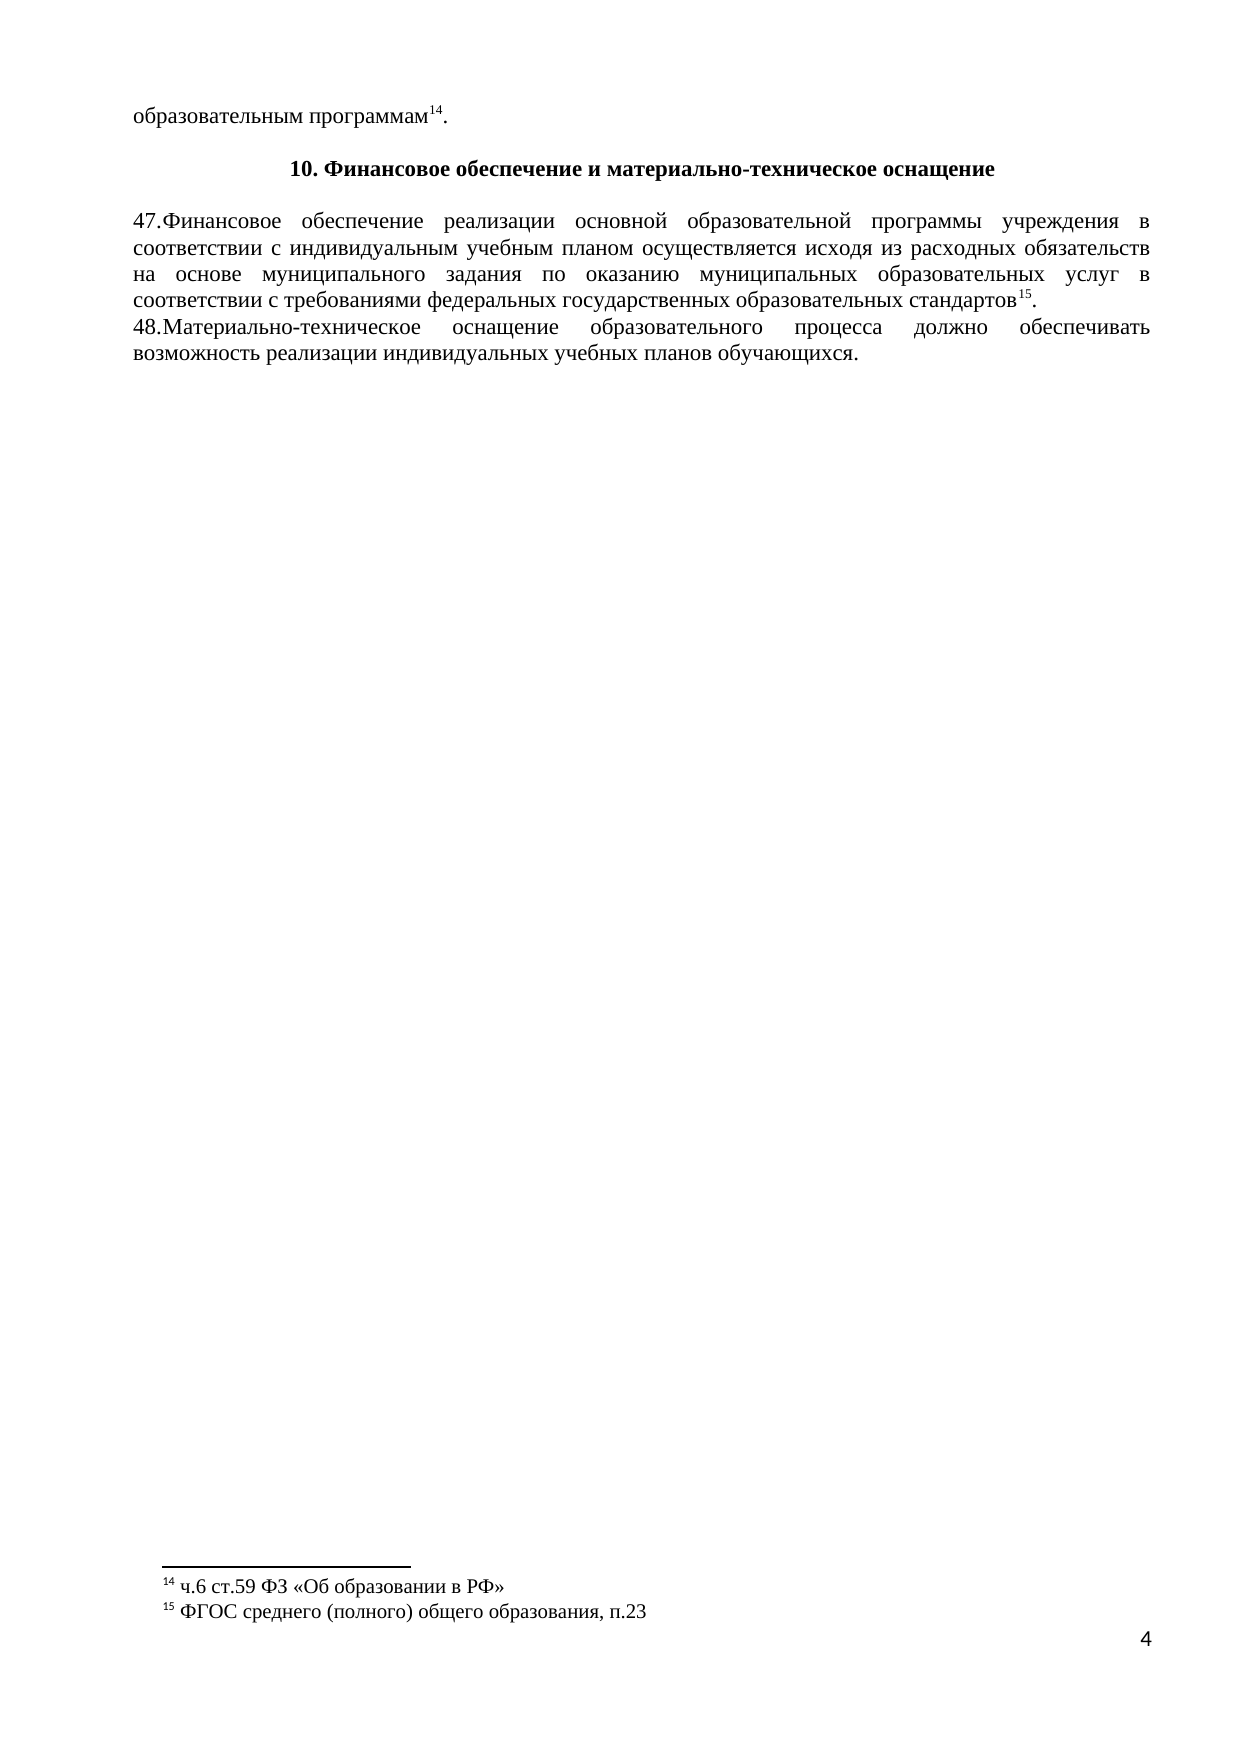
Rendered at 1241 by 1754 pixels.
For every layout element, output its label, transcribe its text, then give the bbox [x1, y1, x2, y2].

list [133, 102, 1152, 128]
text 10. Финансовое обеспечение и материально-техническое оснащение [133, 154, 1152, 181]
list Финансовое обеспечение реализации основной образовательной программы учреждения в соответствии с индивидуальным учебным планом осуществляется исходя из расходных обязательств на основе муниципального задания по оказанию муниципальных образовательных услуг в соответствии с требованиями федеральных государственных образовательных стандартов. [133, 207, 1152, 313]
list Материально-техническое оснащение образовательного процесса должно обеспечивать возможность реализации индивидуальных учебных планов обучающихся. [133, 313, 1152, 365]
